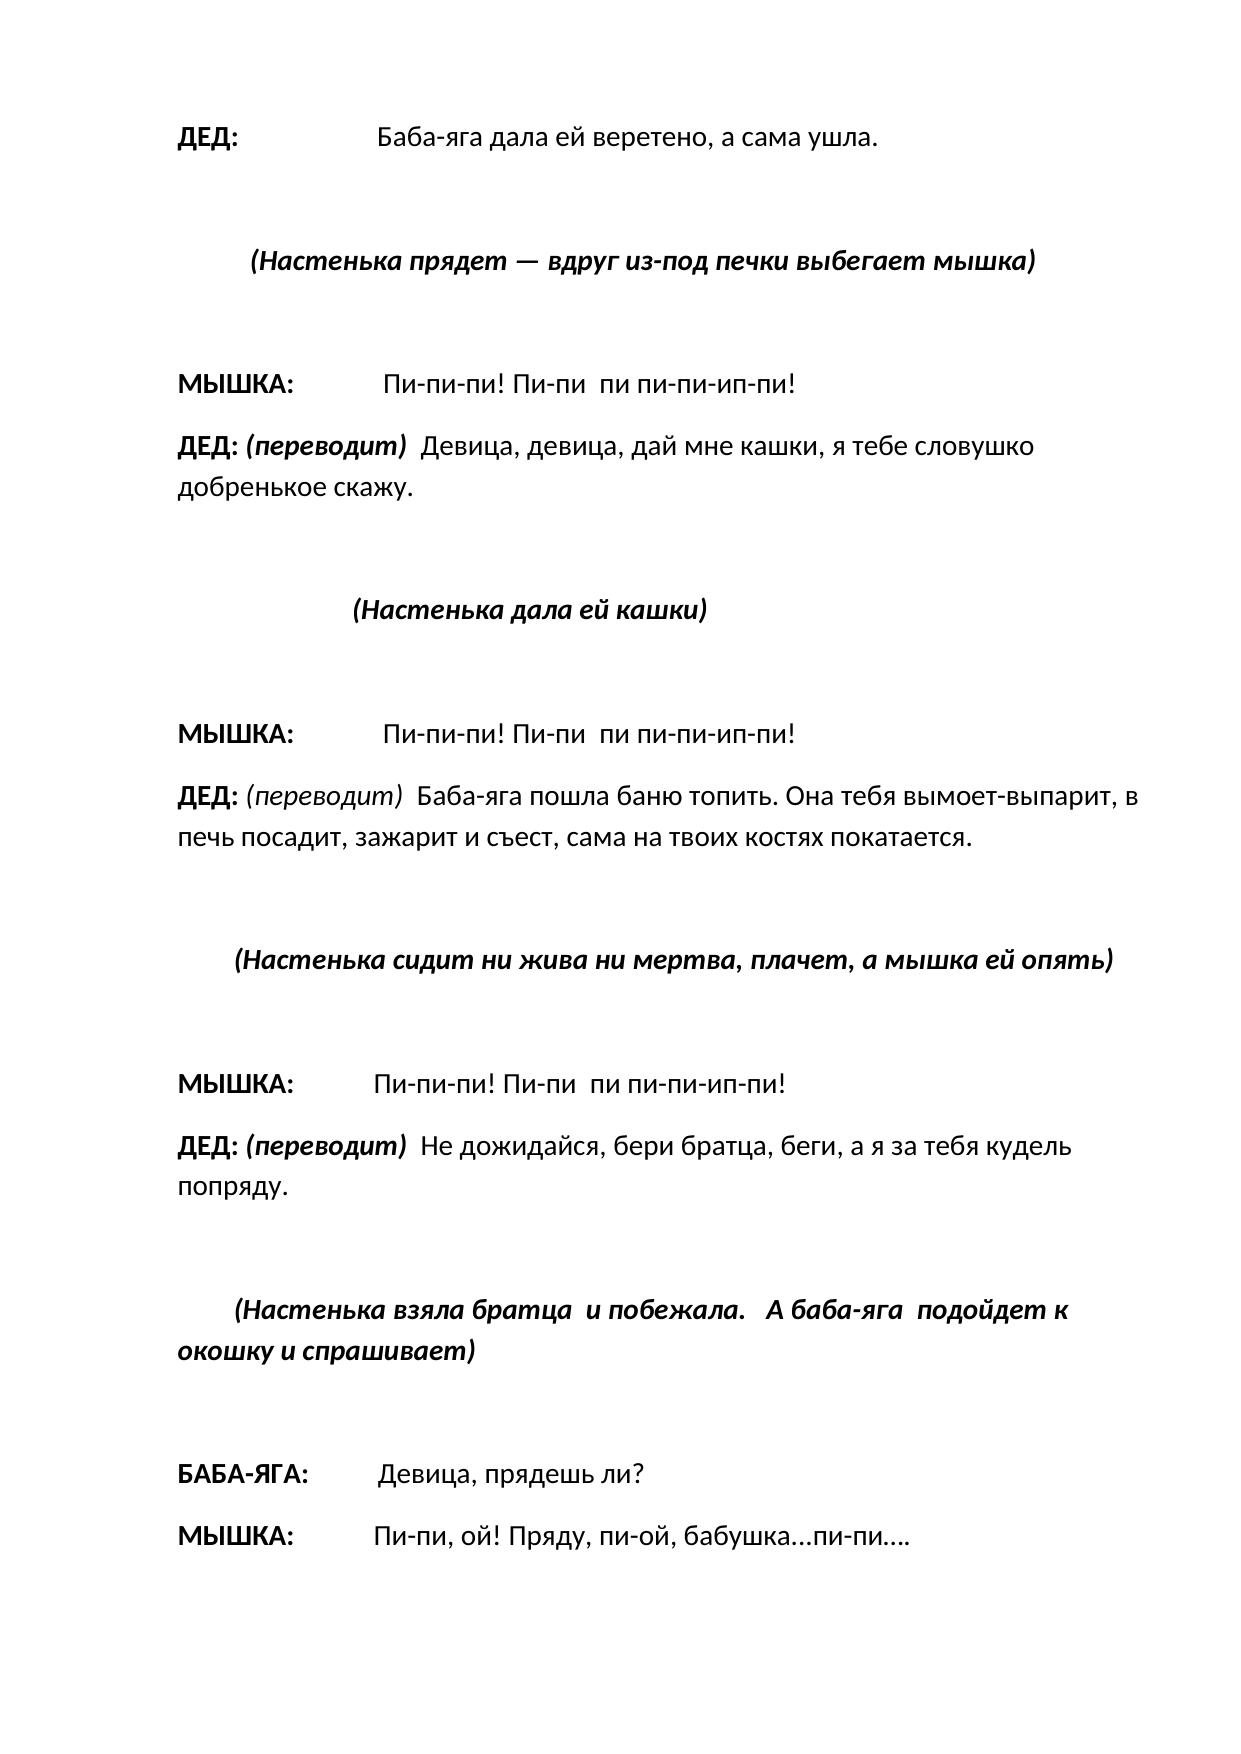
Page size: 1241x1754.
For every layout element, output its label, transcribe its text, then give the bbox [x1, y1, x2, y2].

text ДЕД: (переводит) Не дожидайся, бери братца, беги, а я за тебя кудель попряду. [177, 1127, 1152, 1203]
text МЫШКА: Пи-пи-пи! Пи-пи пи пи-пи-ип-пи! [177, 715, 1152, 751]
text МЫШКА: Пи-пи, ой! Пряду, пи-ой, бабушка...пи-пи…. [177, 1517, 1152, 1553]
text (Настенька дала ей кашки) [177, 591, 1152, 627]
text (Настенька взяла братца и побежала. А баба-яга подойдет к окошку и спрашивает) [177, 1291, 1152, 1368]
text ДЕД: Баба-яга дала ей веретено, а сама ушла. [177, 118, 1152, 154]
text МЫШКА: Пи-пи-пи! Пи-пи пи пи-пи-ип-пи! [177, 1065, 1152, 1100]
text (Настенька сидит ни жива ни мертва, плачет, а мышка ей опять) [177, 941, 1152, 977]
text БАБА-ЯГА: Девица, прядешь ли? [177, 1456, 1152, 1491]
text ДЕД: (переводит) Баба-яга пошла баню топить. Она тебя вымоет-выпарит, в печь посадит, зажарит и съест, сама на твоих костях покатается. [177, 777, 1152, 853]
text ДЕД: (переводит) Девица, девица, дай мне кашки, я тебе словушко добренькое скажу. [177, 427, 1152, 503]
text (Настенька прядет — вдруг из-под печки выбегает мышка) [177, 242, 1152, 277]
text МЫШКА: Пи-пи-пи! Пи-пи пи пи-пи-ип-пи! [177, 365, 1152, 401]
